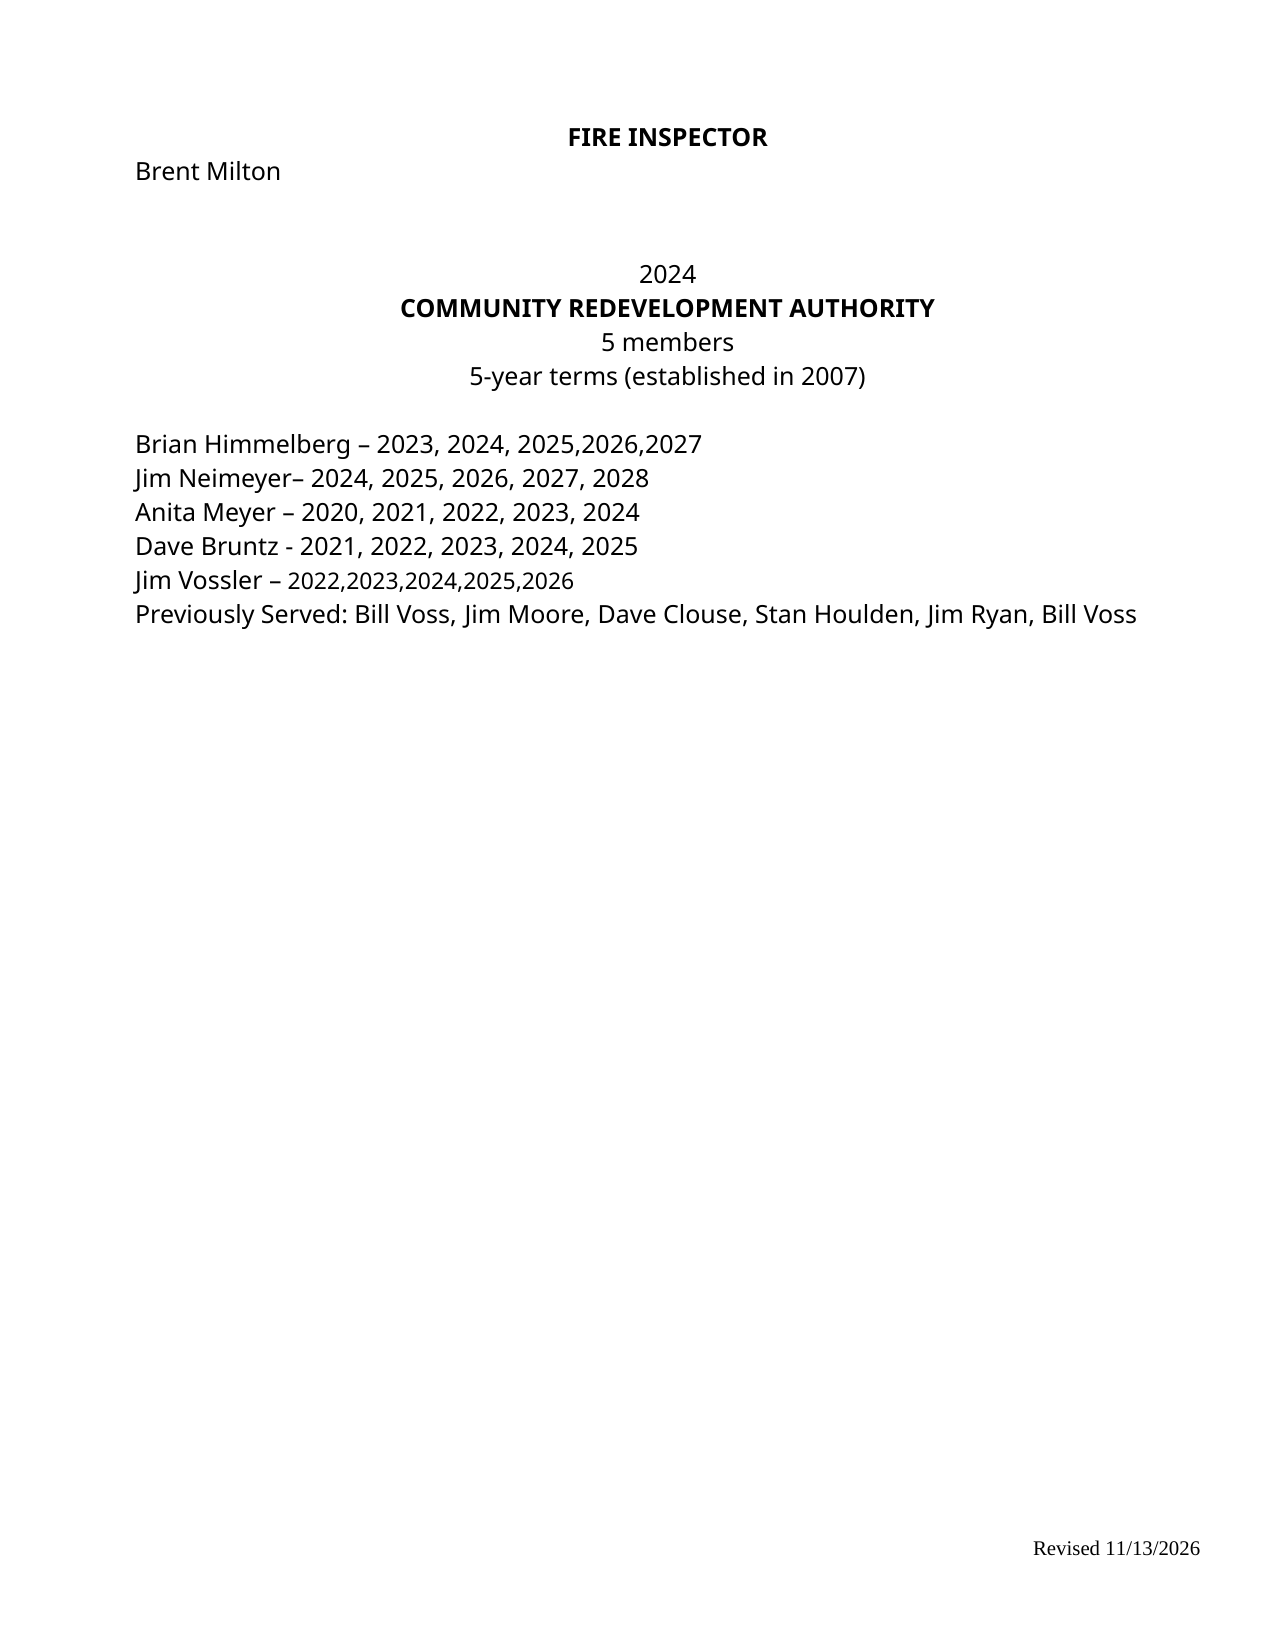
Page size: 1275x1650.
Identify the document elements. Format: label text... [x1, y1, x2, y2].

text COMMUNITY REDEVELOPMENT AUTHORITY [135, 290, 1200, 324]
text Brent Milton [135, 154, 1200, 188]
text Jim Neimeyer– 2024, 2025, 2026, 2027, 2028 [135, 461, 1200, 495]
text FIRE INSPECTOR [135, 120, 1200, 154]
text 5 members [135, 324, 1200, 358]
text 2024 [135, 256, 1200, 290]
text Dave Bruntz - 2021, 2022, 2023, 2024, 2025 [135, 529, 1200, 563]
text Jim Vossler – 2022,2023,2024,2025,2026 [135, 563, 1200, 597]
text Previously Served: Bill Voss, Jim Moore, Dave Clouse, Stan Houlden, Jim Ryan, Bill Voss [135, 597, 1200, 631]
text Anita Meyer – 2020, 2021, 2022, 2023, 2024 [135, 495, 1200, 529]
text Brian Himmelberg – 2023, 2024, 2025,2026,2027 [135, 427, 1200, 461]
text 5-year terms (established in 2007) [135, 358, 1200, 392]
